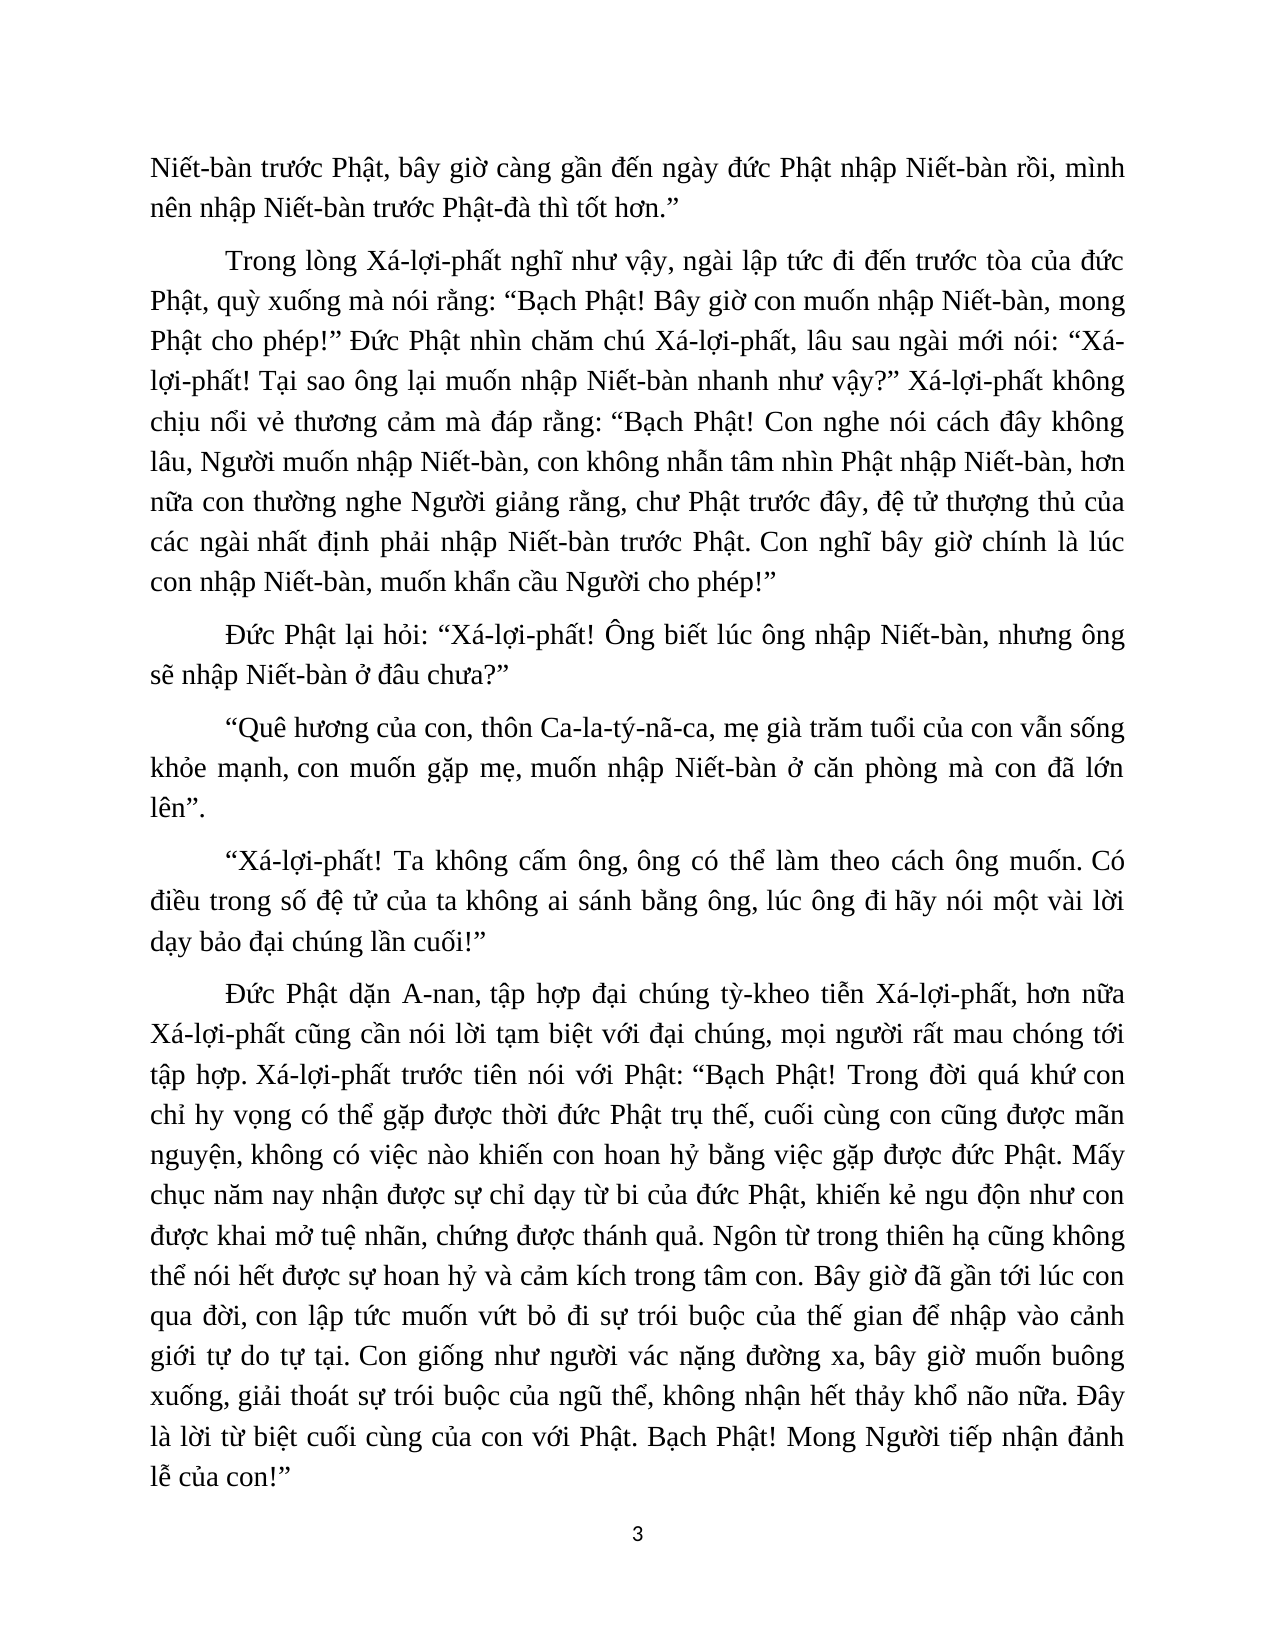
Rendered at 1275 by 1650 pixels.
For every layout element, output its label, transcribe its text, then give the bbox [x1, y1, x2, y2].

text Đức Phật lại hỏi: “Xá-lợi-phất! Ông biết lúc ông nhập Niết-bàn, nhưng ông sẽ nhập Niết-bàn ở đâu chưa?” [150, 617, 1125, 691]
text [150, 150, 1125, 224]
text Trong lòng Xá-lợi-phất nghĩ như vậy, ngài lập tức đi đến trước tòa của đức Phật, quỳ xuống mà nói rằng: “Bạch Phật! Bây giờ con muốn nhập Niết-bàn, mong Phật cho phép!” Đức Phật nhìn chăm chú Xá-lợi-phất, lâu sau ngài mới nói: “Xá-lợi-phất! Tại sao ông lại muốn nhập Niết-bàn nhanh như vậy?” Xá-lợi-phất không chịu nổi vẻ thương cảm mà đáp rằng: “Bạch Phật! Con nghe nói cách đây không lâu, Người muốn nhập Niết-bàn, con không nhẫn tâm nhìn Phật nhập Niết-bàn, hơn nữa con thường nghe Người giảng rằng, chư Phật trước đây, đệ tử thượng thủ của các ngài nhất định phải nhập Niết-bàn trước Phật. Con nghĩ bây giờ chính là lúc con nhập Niết-bàn, muốn khẩn cầu Người cho phép!” [150, 243, 1125, 598]
text “Quê hương của con, thôn Ca-la-tý-nã-ca, mẹ già trăm tuổi của con vẫn sống khỏe mạnh, con muốn gặp mẹ, muốn nhập Niết-bàn ở căn phòng mà con đã lớn lên”. [150, 710, 1125, 824]
text Đức Phật dặn A-nan, tập hợp đại chúng tỳ-kheo tiễn Xá-lợi-phất, hơn nữa Xá-lợi-phất cũng cần nói lời tạm biệt với đại chúng, mọi người rất mau chóng tới tập hợp. Xá-lợi-phất trước tiên nói với Phật: “Bạch Phật! Trong đời quá khứ con chỉ hy vọng có thể gặp được thời đức Phật trụ thế, cuối cùng con cũng được mãn nguyện, không có việc nào khiến con hoan hỷ bằng việc gặp được đức Phật. Mấy chục năm nay nhận được sự chỉ dạy từ bi của đức Phật, khiến kẻ ngu độn như con được khai mở tuệ nhãn, chứng được thánh quả. Ngôn từ trong thiên hạ cũng không thể nói hết được sự hoan hỷ và cảm kích trong tâm con. Bây giờ đã gần tới lúc con qua đời, con lập tức muốn vứt bỏ đi sự trói buộc của thế gian để nhập vào cảnh giới tự do tự tại. Con giống như người vác nặng đường xa, bây giờ muốn buông xuống, giải thoát sự trói buộc của ngũ thể, không nhận hết thảy khổ não nữa. Đây là lời từ biệt cuối cùng của con với Phật. Bạch Phật! Mong Người tiếp nhận đảnh lễ của con!” [150, 976, 1125, 1492]
text “Xá-lợi-phất! Ta không cấm ông, ông có thể làm theo cách ông muốn. Có điều trong số đệ tử của ta không ai sánh bằng ông, lúc ông đi hãy nói một vài lời dạy bảo đại chúng lần cuối!” [150, 843, 1125, 957]
